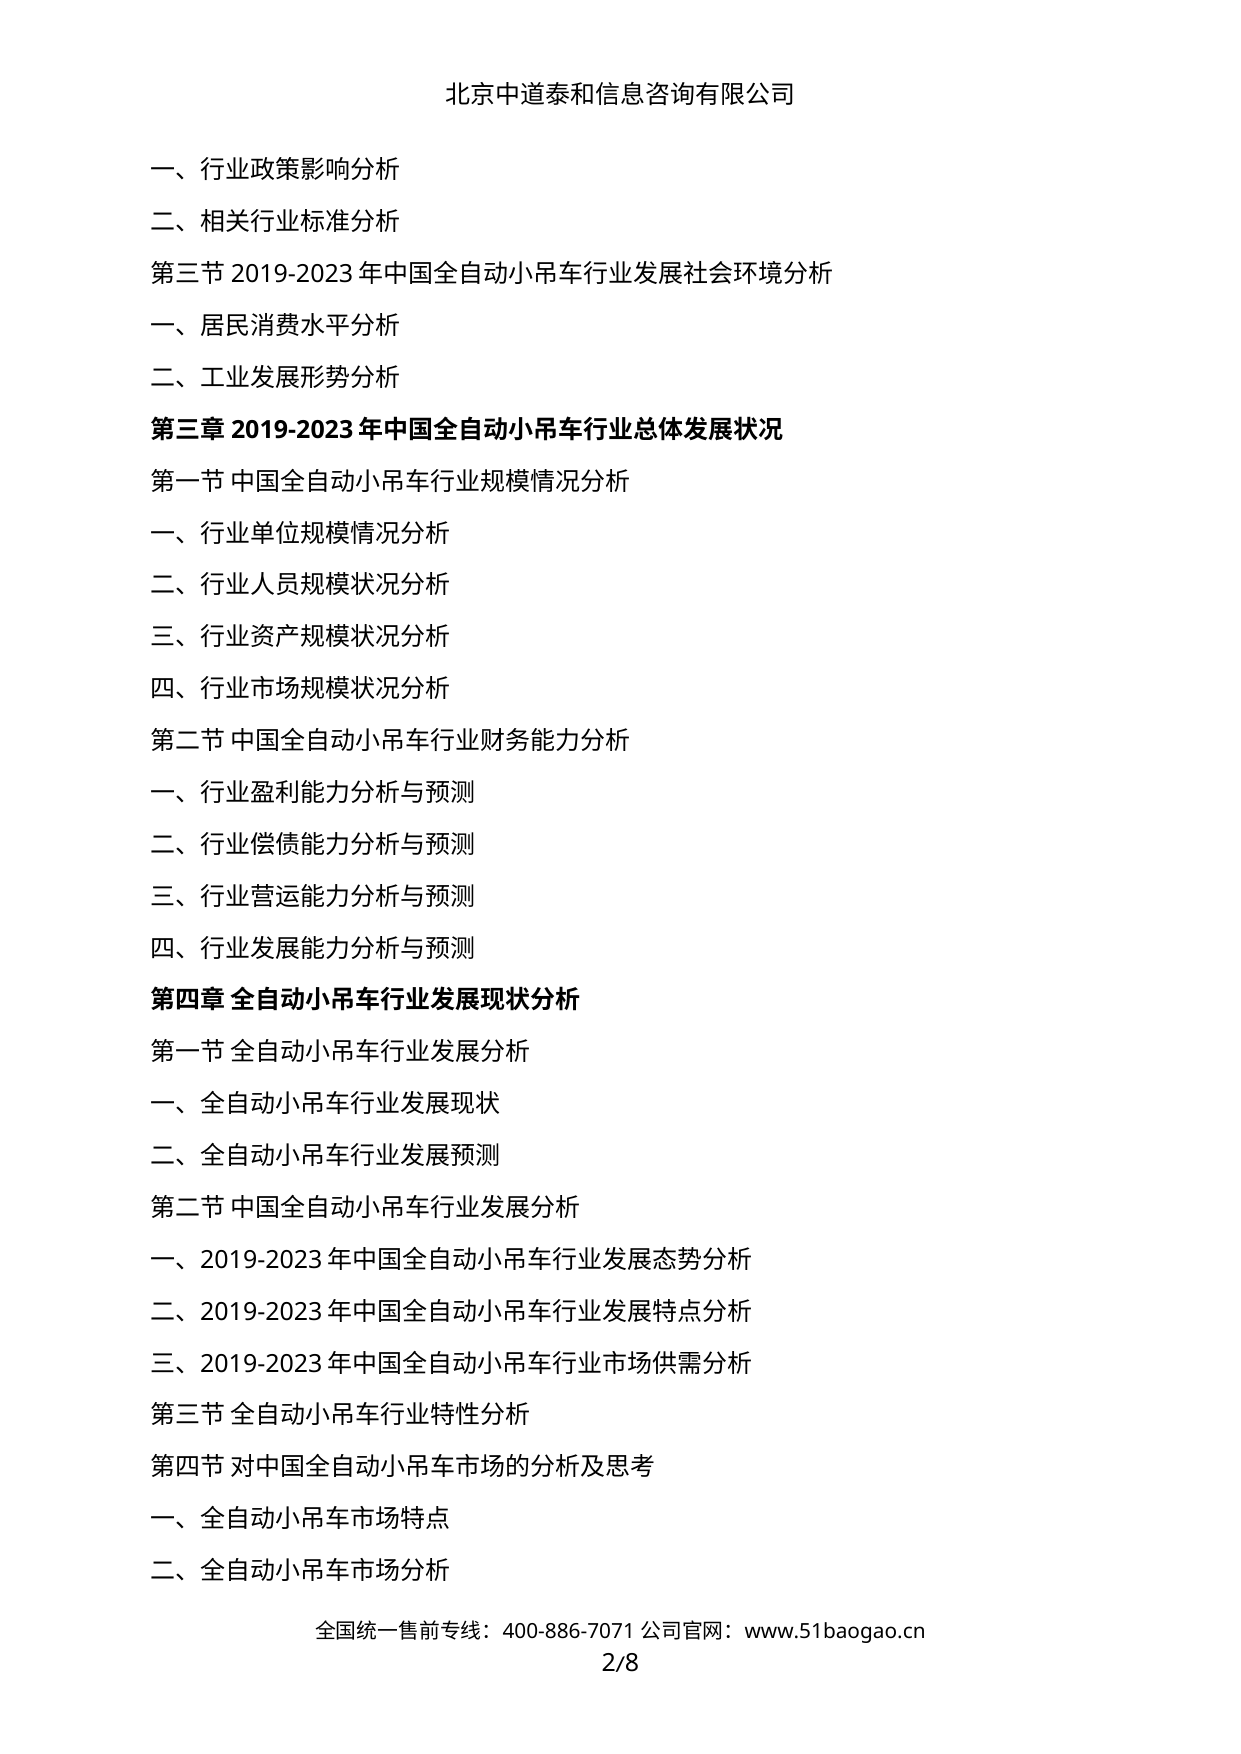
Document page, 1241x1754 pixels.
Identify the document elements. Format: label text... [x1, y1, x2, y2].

text 一、行业单位规模情况分析 [150, 513, 1090, 549]
text 三、行业资产规模状况分析 [150, 617, 1090, 653]
text 第四节 对中国全自动小吊车市场的分析及思考 [150, 1447, 1090, 1483]
text 一、行业盈利能力分析与预测 [150, 772, 1090, 809]
text 一、全自动小吊车行业发展现状 [150, 1084, 1090, 1120]
text 二、全自动小吊车行业发展预测 [150, 1136, 1090, 1172]
text 二、工业发展形势分析 [150, 357, 1090, 394]
text 二、相关行业标准分析 [150, 202, 1090, 238]
text 三、行业营运能力分析与预测 [150, 876, 1090, 912]
text 三、2019-2023年中国全自动小吊车行业市场供需分析 [150, 1343, 1090, 1379]
text 一、居民消费水平分析 [150, 306, 1090, 342]
text 第一节 全自动小吊车行业发展分析 [150, 1032, 1090, 1068]
text 二、行业人员规模状况分析 [150, 565, 1090, 601]
text 四、行业发展能力分析与预测 [150, 928, 1090, 964]
text 一、2019-2023年中国全自动小吊车行业发展态势分析 [150, 1239, 1090, 1276]
text 第三章 2019-2023年中国全自动小吊车行业总体发展状况 [150, 409, 1090, 446]
text 二、2019-2023年中国全自动小吊车行业发展特点分析 [150, 1291, 1090, 1327]
text 第二节 中国全自动小吊车行业财务能力分析 [150, 721, 1090, 757]
text 第一节 中国全自动小吊车行业规模情况分析 [150, 461, 1090, 497]
text 第三节 2019-2023年中国全自动小吊车行业发展社会环境分析 [150, 254, 1090, 290]
text 一、全自动小吊车市场特点 [150, 1499, 1090, 1535]
text 第四章 全自动小吊车行业发展现状分析 [150, 980, 1090, 1016]
text 一、行业政策影响分析 [150, 150, 1090, 186]
text 四、行业市场规模状况分析 [150, 669, 1090, 705]
text 二、全自动小吊车市场分析 [150, 1551, 1090, 1587]
text 第三节 全自动小吊车行业特性分析 [150, 1395, 1090, 1431]
text 第二节 中国全自动小吊车行业发展分析 [150, 1187, 1090, 1224]
text 二、行业偿债能力分析与预测 [150, 824, 1090, 861]
